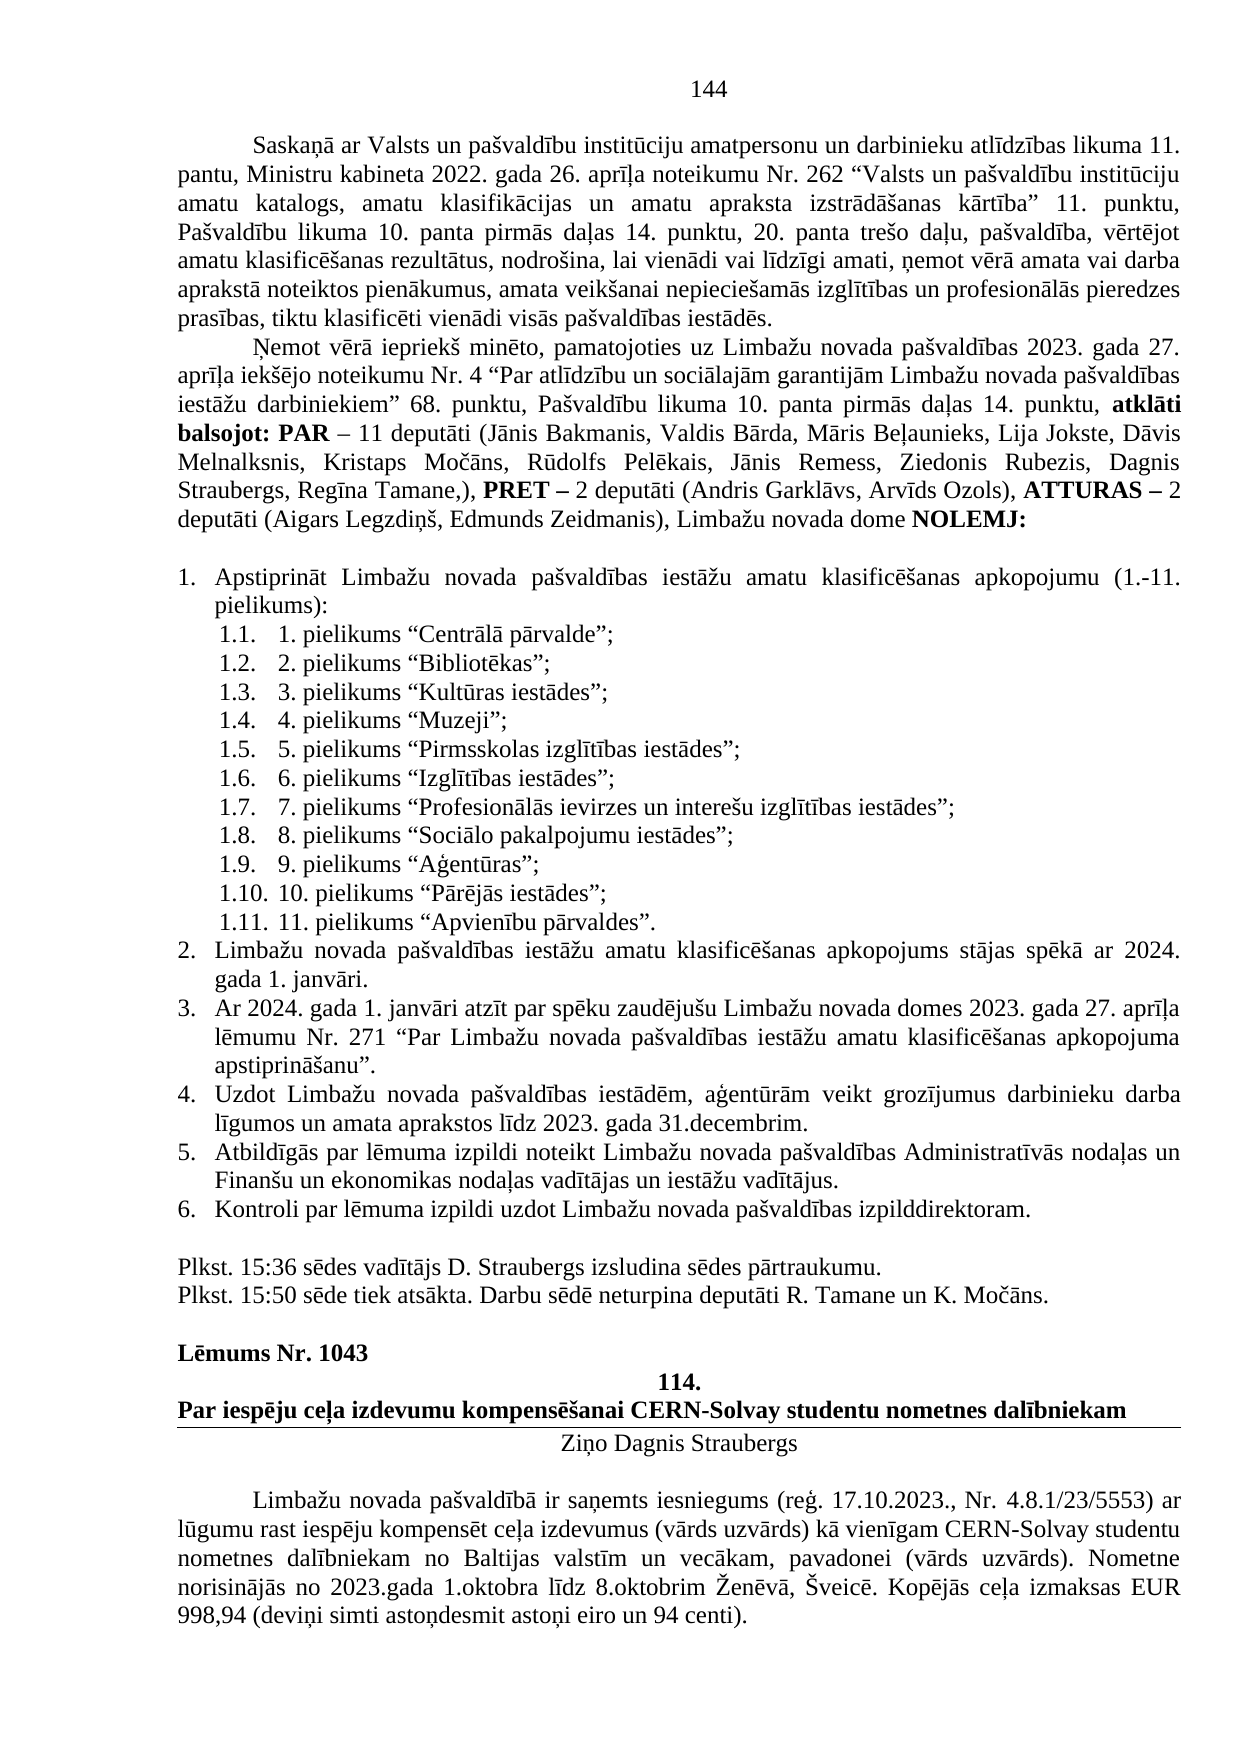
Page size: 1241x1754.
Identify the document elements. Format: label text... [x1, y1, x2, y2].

text Plkst. 15:36 sēdes vadītājs D. Straubergs izsludina sēdes pārtraukumu. [177, 1252, 1181, 1281]
text Saskaņā ar Valsts un pašvaldību institūciju amatpersonu un darbinieku atlīdzības likuma 11. pantu, Ministru kabineta 2022. gada 26. aprīļa noteikumu Nr. 262 “Valsts un pašvaldību institūciju amatu katalogs, amatu klasifikācijas un amatu apraksta izstrādāšanas kārtība” 11. punktu, Pašvaldību likuma 10. panta pirmās daļas 14. punktu, 20. panta trešo daļu, pašvaldība, vērtējot amatu klasificēšanas rezultātus, nodrošina, lai vienādi vai līdzīgi amati, ņemot vērā amata vai darba aprakstā noteiktos pienākumus, amata veikšanai nepieciešamās izglītības un profesionālās pieredzes prasības, tiktu klasificēti vienādi visās pašvaldības iestādēs. [177, 131, 1181, 332]
list Atbildīgās par lēmuma izpildi noteikt Limbažu novada pašvaldības Administratīvās nodaļas un Finanšu un ekonomikas nodaļas vadītājas un iestāžu vadītājus. [177, 1137, 1181, 1194]
list 8. pielikums “Sociālo pakalpojumu iestādes”; [218, 821, 1181, 849]
list Ar 2024. gada 1. janvāri atzīt par spēku zaudējušu Limbažu novada domes 2023. gada 27. aprīļa lēmumu Nr. 271 “Par Limbažu novada pašvaldības iestāžu amatu klasificēšanas apkopojuma apstiprināšanu”. [177, 993, 1181, 1079]
list 2. pielikums “Bibliotēkas”; [218, 648, 1181, 677]
list 10. pielikums “Pārējās iestādes”; [218, 878, 1181, 907]
text Ziņo Dagnis Straubergs [177, 1428, 1181, 1457]
list Apstiprināt Limbažu novada pašvaldības iestāžu amatu klasificēšanas apkopojumu (1.-11. pielikums): [177, 562, 1181, 619]
text Plkst. 15:50 sēde tiek atsākta. Darbu sēdē neturpina deputāti R. Tamane un K. Močāns. [177, 1281, 1181, 1309]
text Ņemot vērā iepriekš minēto, pamatojoties uz Limbažu novada pašvaldības 2023. gada 27. aprīļa iekšējo noteikumu Nr. 4 “Par atlīdzību un sociālajām garantijām Limbažu novada pašvaldības iestāžu darbiniekiem” 68. punktu, Pašvaldību likuma 10. panta pirmās daļas 14. punktu, atklāti balsojot: PAR – 11 deputāti (Jānis Bakmanis, Valdis Bārda, Māris Beļaunieks, Lija Jokste, Dāvis Melnalksnis, Kristaps Močāns, Rūdolfs Pelēkais, Jānis Remess, Ziedonis Rubezis, Dagnis Straubergs, Regīna Tamane,), PRET – 2 deputāti (Andris Garklāvs, Arvīds Ozols), ATTURAS – 2 deputāti (Aigars Legzdiņš, Edmunds Zeidmanis), Limbažu novada dome NOLEMJ: [177, 332, 1181, 533]
list 5. pielikums “Pirmsskolas izglītības iestādes”; [218, 734, 1181, 763]
text Limbažu novada pašvaldībā ir saņemts iesniegums (reģ. 17.10.2023., Nr. 4.8.1/23/5553) ar lūgumu rast iespēju kompensēt ceļa izdevumus (vārds uzvārds) kā vienīgam CERN-Solvay studentu nometnes dalībniekam no Baltijas valstīm un vecākam, pavadonei (vārds uzvārds). Nometne norisinājās no 2023.gada 1.oktobra līdz 8.oktobrim Ženēvā, Šveicē. Kopējās ceļa izmaksas EUR 998,94 (deviņi simti astoņdesmit astoņi eiro un 94 centi). [177, 1486, 1181, 1629]
text Par iespēju ceļa izdevumu kompensēšanai CERN-Solvay studentu nometnes dalībniekam [177, 1396, 1181, 1427]
list Limbažu novada pašvaldības iestāžu amatu klasificēšanas apkopojums stājas spēkā ar 2024. gada 1. janvāri. [177, 936, 1181, 993]
list 6. pielikums “Izglītības iestādes”; [218, 763, 1181, 792]
list 11. pielikums “Apvienību pārvaldes”. [218, 907, 1181, 936]
text Lēmums Nr. 1043 [177, 1338, 1181, 1367]
list Uzdot Limbažu novada pašvaldības iestādēm, aģentūrām veikt grozījumus darbinieku darba līgumos un amata aprakstos līdz 2023. gada 31.decembrim. [177, 1079, 1181, 1137]
list 4. pielikums “Muzeji”; [218, 706, 1181, 734]
list 9. pielikums “Aģentūras”; [218, 849, 1181, 878]
list 3. pielikums “Kultūras iestādes”; [218, 677, 1181, 706]
list 7. pielikums “Profesionālās ievirzes un interešu izglītības iestādes”; [218, 792, 1181, 821]
text 114. [177, 1367, 1181, 1396]
list 1. pielikums “Centrālā pārvalde”; [218, 619, 1181, 648]
list Kontroli par lēmuma izpildi uzdot Limbažu novada pašvaldības izpilddirektoram. [177, 1194, 1181, 1223]
